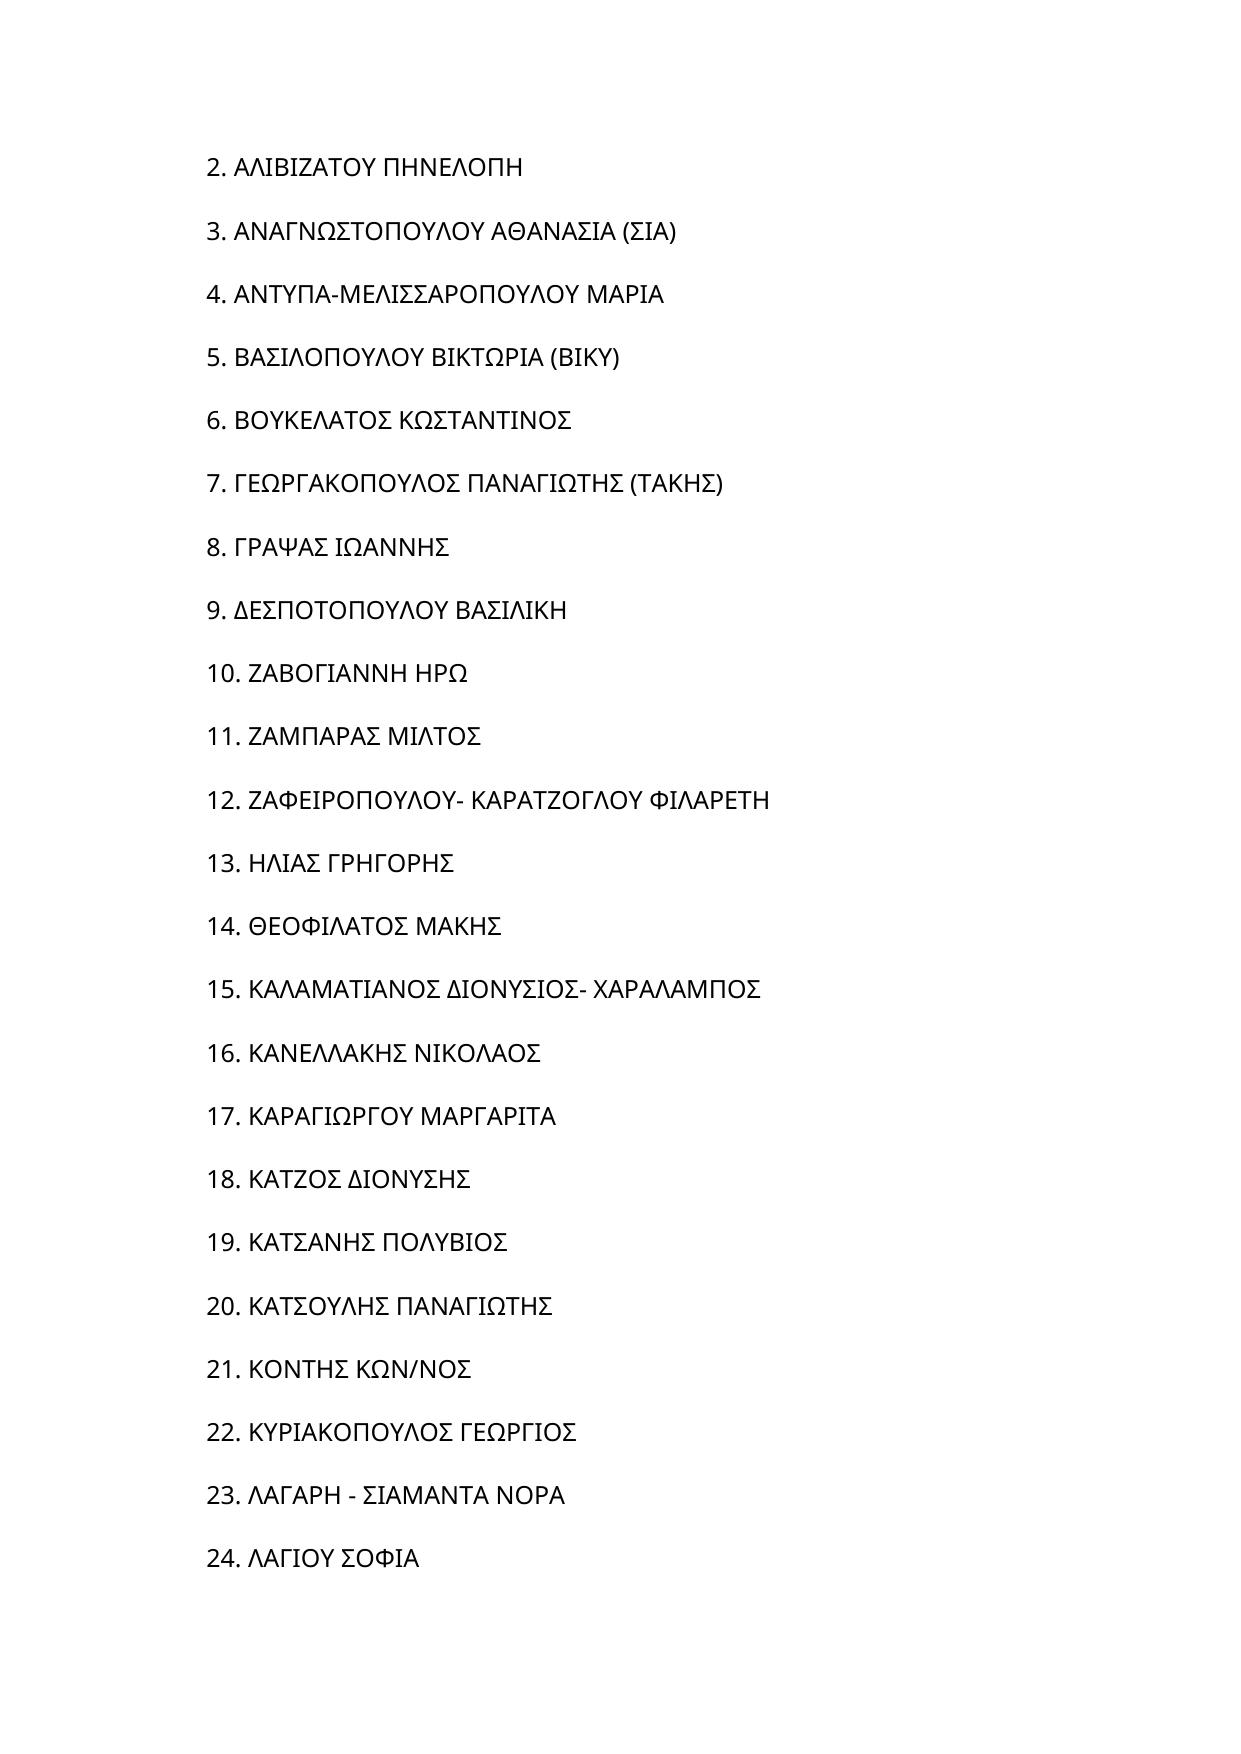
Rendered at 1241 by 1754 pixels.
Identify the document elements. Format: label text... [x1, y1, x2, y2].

text 13. ΗΛΙΑΣ ΓΡΗΓΟΡΗΣ [187, 846, 1053, 879]
text 17. ΚΑΡΑΓΙΩΡΓΟΥ ΜΑΡΓΑΡΙΤΑ [187, 1098, 1053, 1132]
text 22. ΚΥΡΙΑΚΟΠΟΥΛΟΣ ΓΕΩΡΓΙΟΣ [187, 1414, 1053, 1449]
text 15. ΚΑΛΑΜΑΤΙΑΝΟΣ ΔΙΟΝΥΣΙΟΣ- ΧΑΡΑΛΑΜΠΟΣ [187, 972, 1053, 1006]
text 2. ΑΛΙΒΙΖΑΤΟΥ ΠΗΝΕΛΟΠΗ [187, 150, 1053, 184]
text 3. ΑΝΑΓΝΩΣΤΟΠΟΥΛΟΥ ΑΘΑΝΑΣΙΑ (ΣΙΑ) [187, 213, 1053, 247]
text 6. ΒΟΥΚΕΛΑΤΟΣ ΚΩΣΤΑΝΤΙΝΟΣ [187, 403, 1053, 437]
text 12. ΖΑΦΕΙΡΟΠΟΥΛΟΥ- ΚΑΡΑΤΖΟΓΛΟΥ ΦΙΛΑΡΕΤΗ [187, 782, 1053, 816]
text 14. ΘΕΟΦΙΛΑΤΟΣ ΜΑΚΗΣ [187, 909, 1053, 943]
text 19. ΚΑΤΣΑΝΗΣ ΠΟΛΥΒΙΟΣ [187, 1225, 1053, 1259]
text 7. ΓΕΩΡΓΑΚΟΠΟΥΛΟΣ ΠΑΝΑΓΙΩΤΗΣ (ΤΑΚΗΣ) [187, 466, 1053, 500]
text 9. ΔΕΣΠΟΤΟΠΟΥΛΟΥ ΒΑΣΙΛΙΚΗ [187, 593, 1053, 627]
text 21. ΚΟΝΤΗΣ ΚΩΝ/ΝΟΣ [187, 1351, 1053, 1385]
text 5. ΒΑΣΙΛΟΠΟΥΛΟΥ ΒΙΚΤΩΡΙΑ (ΒΙΚΥ) [187, 340, 1053, 374]
text 4. ΑΝΤΥΠΑ-ΜΕΛΙΣΣΑΡΟΠΟΥΛΟΥ ΜΑΡΙΑ [187, 276, 1053, 311]
text 18. ΚΑΤΖΟΣ ΔΙΟΝΥΣΗΣ [187, 1162, 1053, 1196]
text 23. ΛΑΓΑΡΗ - ΣΙΑΜΑΝΤΑ ΝΟΡΑ [187, 1478, 1053, 1512]
text 16. ΚΑΝΕΛΛΑΚΗΣ ΝΙΚΟΛΑΟΣ [187, 1035, 1053, 1069]
text 20. ΚΑΤΣΟΥΛΗΣ ΠΑΝΑΓΙΩΤΗΣ [187, 1288, 1053, 1322]
text 10. ΖΑΒΟΓΙΑΝΝΗ ΗΡΩ [187, 656, 1053, 690]
text 11. ΖΑΜΠΑΡΑΣ ΜΙΛΤΟΣ [187, 719, 1053, 753]
text 24. ΛΑΓΙΟΥ ΣΟΦΙΑ [187, 1541, 1053, 1575]
text 8. ΓΡΑΨΑΣ ΙΩΑΝΝΗΣ [187, 529, 1053, 563]
